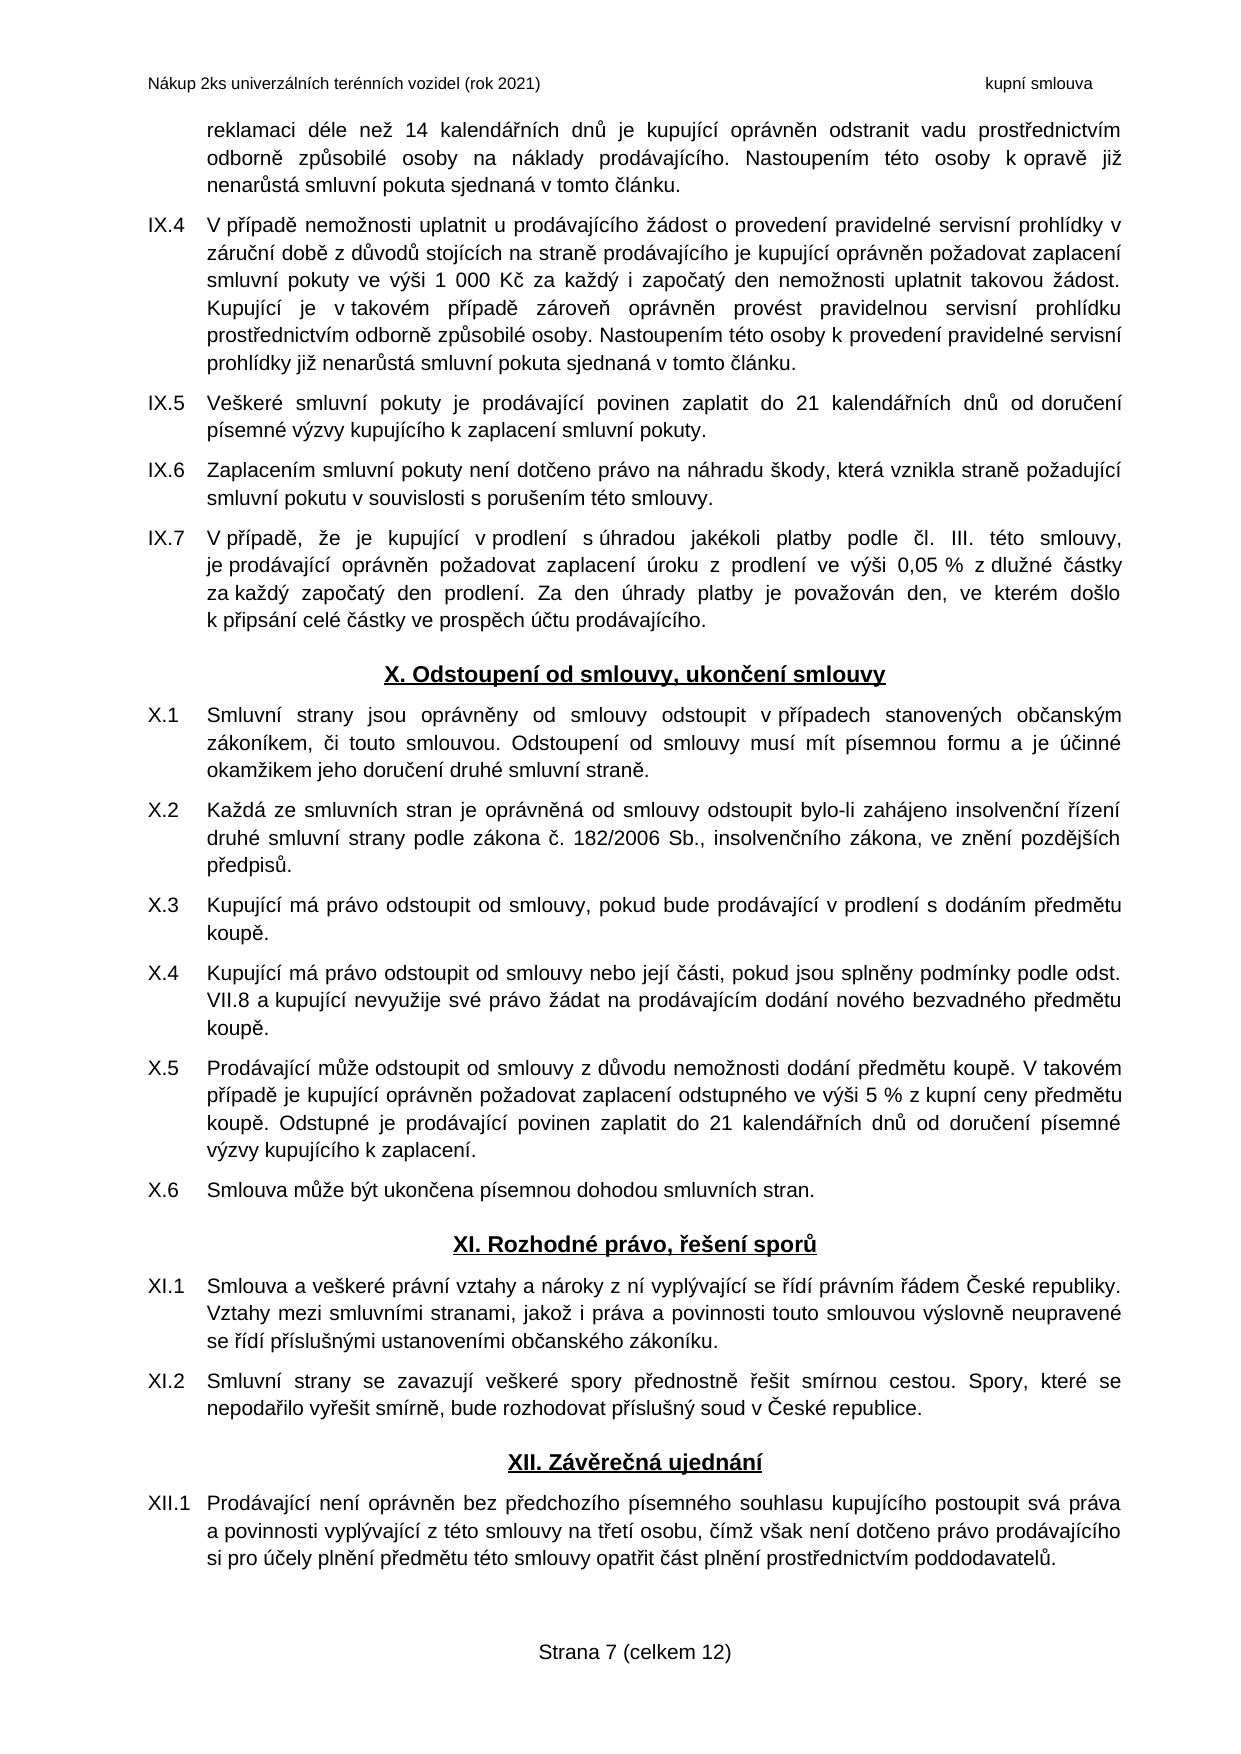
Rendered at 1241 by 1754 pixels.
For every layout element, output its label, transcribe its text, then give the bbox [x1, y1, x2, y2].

text V případě, že je kupující v prodlení s úhradou jakékoli platby podle čl. III. této smlouvy, je prodávající oprávněn požadovat zaplacení úroku z prodlení ve výši 0,05 % z dlužné částky za každý započatý den prodlení. Za den úhrady platby je považován den, ve kterém došlo k připsání celé částky ve prospěch účtu prodávajícího. [148, 526, 1122, 632]
text Smluvní strany jsou oprávněny od smlouvy odstoupit v případech stanovených občanským zákoníkem, či touto smlouvou. Odstoupení od smlouvy musí mít písemnou formu a je účinné okamžikem jeho doručení druhé smluvní straně. [148, 703, 1122, 782]
text Prodávající může odstoupit od smlouvy z důvodu nemožnosti dodání předmětu koupě. V takovém případě je kupující oprávněn požadovat zaplacení odstupného ve výši 5 % z kupní ceny předmětu koupě. Odstupné je prodávající povinen zaplatit do 21 kalendářních dnů od doručení písemné výzvy kupujícího k zaplacení. [148, 1056, 1122, 1162]
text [148, 118, 1122, 197]
text Zaplacením smluvní pokuty není dotčeno právo na náhradu škody, která vznikla straně požadující smluvní pokutu v souvislosti s porušením této smlouvy. [148, 458, 1122, 509]
text Kupující má právo odstoupit od smlouvy nebo její části, pokud jsou splněny podmínky podle odst. 7.8 a kupující nevyužije své právo žádat na prodávajícím dodání nového bezvadného předmětu koupě. [148, 961, 1122, 1040]
text Kupující má právo odstoupit od smlouvy, pokud bude prodávající v prodlení s dodáním předmětu koupě. [148, 893, 1122, 945]
text Smluvní strany se zavazují veškeré spory přednostně řešit smírnou cestou. Spory, které se nepodařilo vyřešit smírně, bude rozhodovat příslušný soud v České republice. [148, 1368, 1122, 1420]
text Každá ze smluvních stran je oprávněná od smlouvy odstoupit bylo-li zahájeno insolvenční řízení druhé smluvní strany podle zákona č. 182/2006 Sb., insolvenčního zákona, ve znění pozdějších předpisů. [148, 798, 1122, 877]
text Smlouva a veškeré právní vztahy a nároky z ní vyplývající se řídí právním řádem České republiky. Vztahy mezi smluvními stranami, jakož i práva a povinnosti touto smlouvou výslovně neupravené se řídí příslušnými ustanoveními občanského zákoníku. [148, 1273, 1122, 1352]
text Prodávající není oprávněn bez předchozího písemného souhlasu kupujícího postoupit svá práva a povinnosti vyplývající z této smlouvy na třetí osobu, čímž však není dotčeno právo prodávajícího si pro účely plnění předmětu této smlouvy opatřit část plnění prostřednictvím poddodavatelů. [148, 1491, 1122, 1570]
text Odstoupení od smlouvy, ukončení smlouvy [148, 661, 1122, 687]
text V případě nemožnosti uplatnit u prodávajícího žádost o provedení pravidelné servisní prohlídky v záruční době z důvodů stojících na straně prodávajícího je kupující oprávněn požadovat zaplacení smluvní pokuty ve výši 1 000 Kč za každý i započatý den nemožnosti uplatnit takovou žádost. Kupující je v takovém případě zároveň oprávněn provést pravidelnou servisní prohlídku prostřednictvím odborně způsobilé osoby. Nastoupením této osoby k provedení pravidelné servisní prohlídky již nenarůstá smluvní pokuta sjednaná v tomto článku. [148, 213, 1122, 374]
text Závěrečná ujednání [148, 1448, 1122, 1475]
text Veškeré smluvní pokuty je prodávající povinen zaplatit do 21 kalendářních dnů od doručení písemné výzvy kupujícího k zaplacení smluvní pokuty. [148, 391, 1122, 442]
text Smlouva může být ukončena písemnou dohodou smluvních stran. [148, 1178, 1122, 1202]
text Rozhodné právo, řešení sporů [148, 1231, 1122, 1257]
